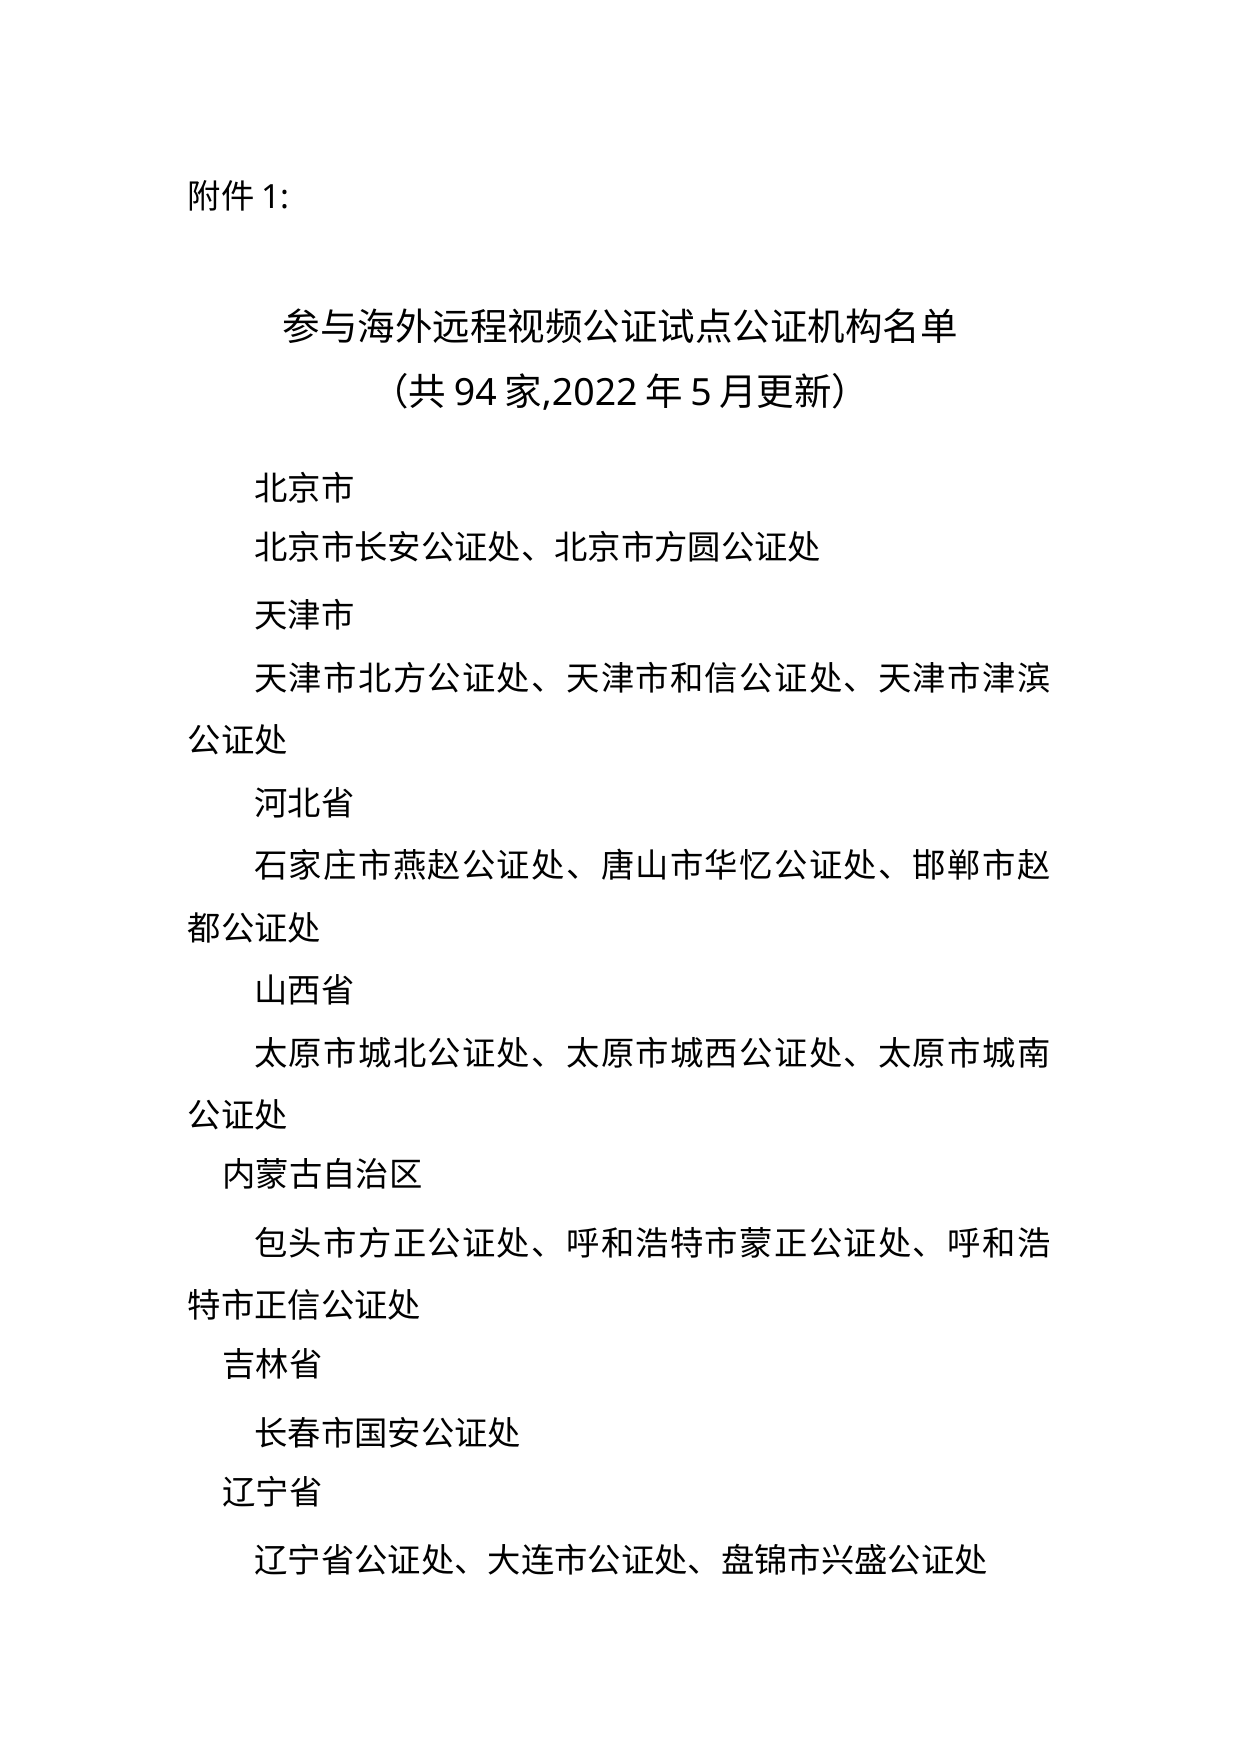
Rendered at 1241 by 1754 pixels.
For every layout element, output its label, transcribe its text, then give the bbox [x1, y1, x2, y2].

text 吉林省 [187, 1330, 1053, 1395]
text 辽宁省 [187, 1457, 1053, 1522]
text 包头市方正公证处、呼和浩特市蒙正公证处、呼和浩特市正信公证处 [187, 1205, 1053, 1330]
text 太原市城北公证处、太原市城西公证处、太原市城南公证处 [187, 1015, 1053, 1140]
text 天津市 [187, 577, 1053, 640]
text 石家庄市燕赵公证处、唐山市华忆公证处、邯郸市赵都公证处 [187, 827, 1053, 952]
text 参与海外远程视频公证试点公证机构名单 [187, 292, 1053, 357]
text 山西省 [187, 952, 1053, 1015]
text 附件1: [187, 162, 1053, 227]
text 北京市长安公证处、北京市方圆公证处 [187, 512, 1053, 577]
text 河北省 [187, 765, 1053, 827]
text 长春市国安公证处 [187, 1395, 1053, 1457]
text （共94家,2022年5月更新） [187, 357, 1053, 417]
text 北京市 [187, 450, 1053, 512]
text 辽宁省公证处、大连市公证处、盘锦市兴盛公证处 [187, 1522, 1053, 1585]
text 天津市北方公证处、天津市和信公证处、天津市津滨公证处 [187, 640, 1053, 765]
text 内蒙古自治区 [187, 1140, 1053, 1205]
